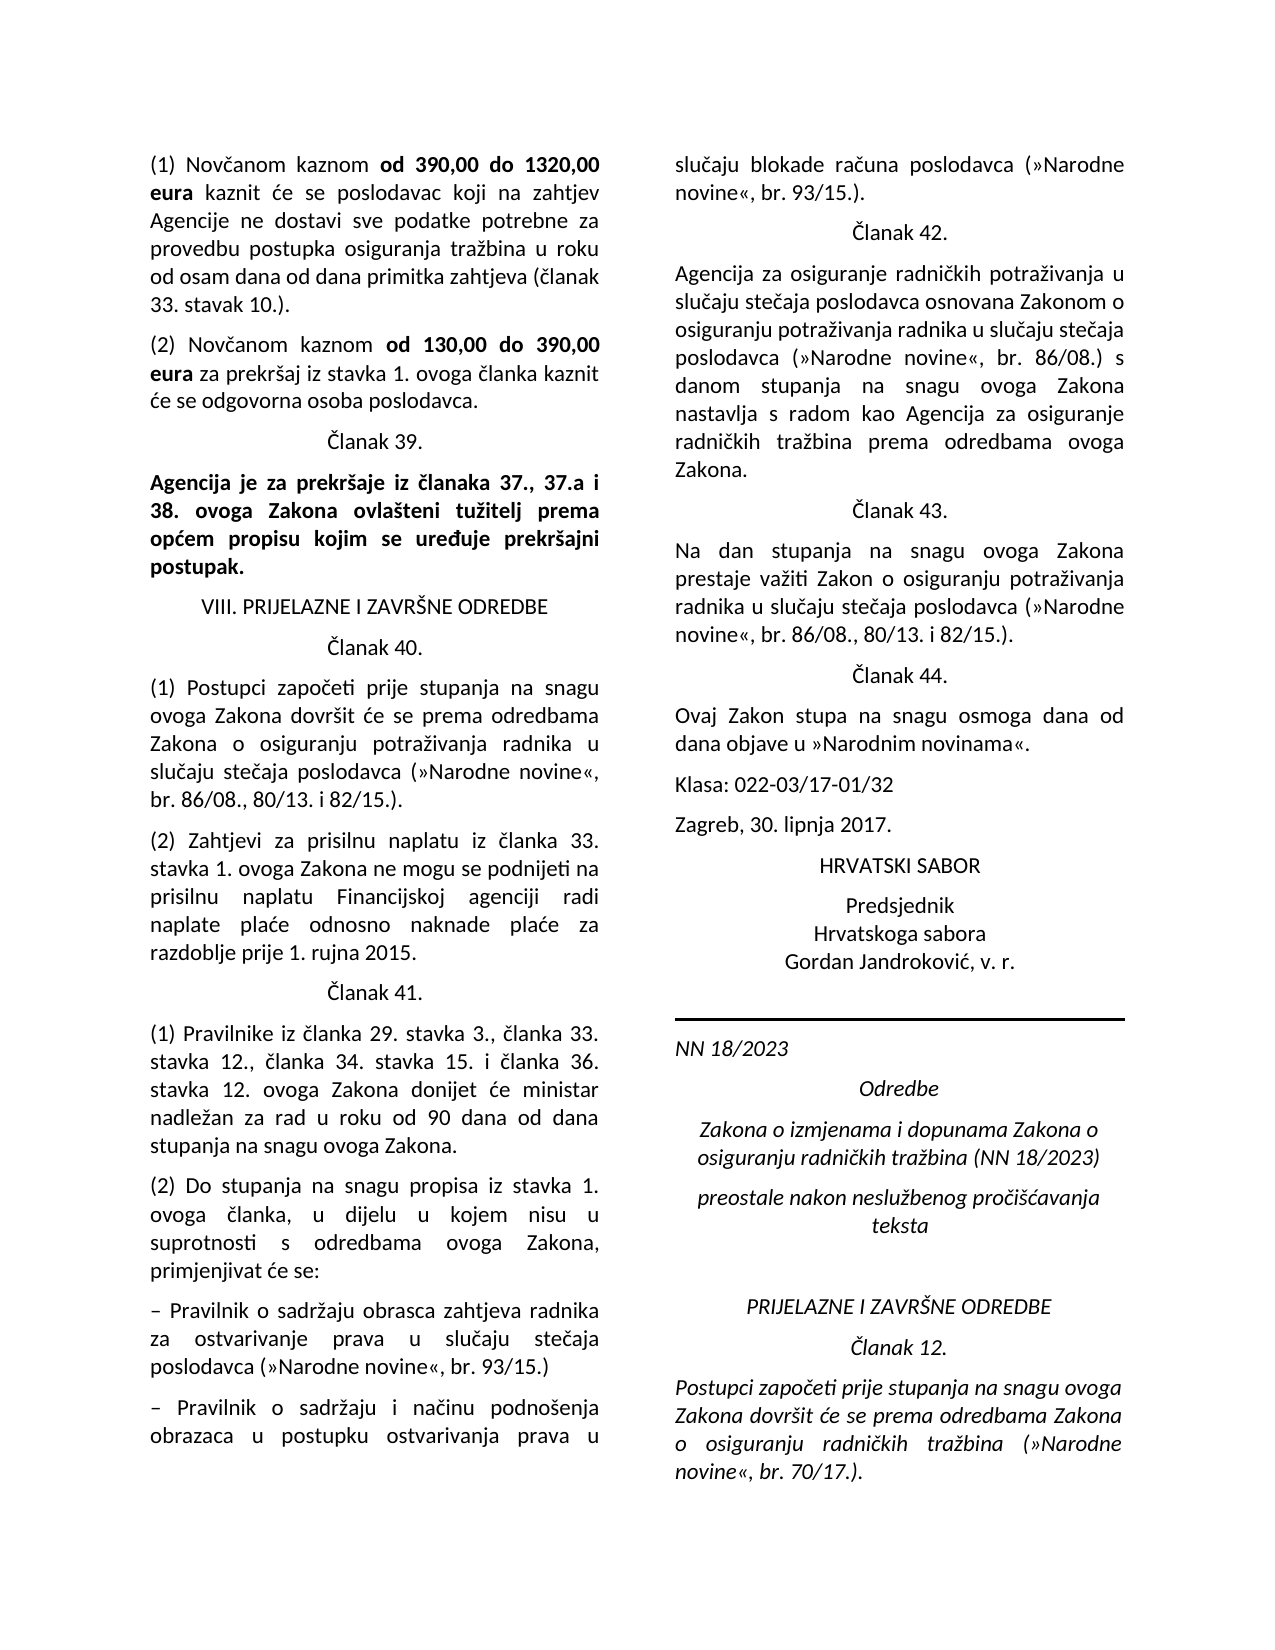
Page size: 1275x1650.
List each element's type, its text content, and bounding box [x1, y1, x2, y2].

text Članak 42. [675, 218, 1125, 247]
text Klasa: 022-03/17-01/32 [675, 770, 1125, 798]
text HRVATSKI SABOR [675, 851, 1125, 879]
text Članak 39. [150, 427, 600, 455]
text (1) Pravilnike iz članka 29. stavka 3., članka 33. stavka 12., članka 34. stavka 15. i članka 36. stavka 12. ovoga Zakona donijet će ministar nadležan za rad u roku od 90 dana od dana stupanja na snagu ovoga Zakona. [150, 1019, 600, 1159]
text Članak 43. [675, 496, 1125, 524]
text Članak 40. [150, 633, 600, 661]
text (1) Novčanom kaznom od 390,00 do 1320,00 eura kaznit će se poslodavac koji na zahtjev Agencije ne dostavi sve podatke potrebne za provedbu postupka osiguranja tražbina u roku od osam dana od dana primitka zahtjeva (članak 33. stavak 10.). [150, 150, 600, 318]
text Zagreb, 30. lipnja 2017. [675, 810, 1125, 838]
text VIII. PRIJELAZNE I ZAVRŠNE ODREDBE [150, 592, 600, 620]
text Zakona o izmjenama i dopunama Zakona o osiguranju radničkih tražbina (NN 18/2023) [675, 1115, 1125, 1171]
text Odredbe [675, 1074, 1125, 1102]
text Agencija za osiguranje radničkih potraživanja u slučaju stečaja poslodavca osnovana Zakonom o osiguranju potraživanja radnika u slučaju stečaja poslodavca (»Narodne novine«, br. 86/08.) s danom stupanja na snagu ovoga Zakona nastavlja s radom kao Agencija za osiguranje radničkih tražbina prema odredbama ovoga Zakona. [675, 259, 1125, 483]
text (2) Novčanom kaznom od 130,00 do 390,00 eura za prekršaj iz stavka 1. ovoga članka kaznit će se odgovorna osoba poslodavca. [150, 331, 600, 415]
text Članak 41. [150, 978, 600, 1007]
text Ovaj Zakon stupa na snagu osmoga dana od dana objave u »Narodnim novinama«. [675, 701, 1125, 757]
text Članak 12. [675, 1333, 1125, 1361]
text preostale nakon neslužbenog pročišćavanja teksta [675, 1183, 1125, 1239]
text Na dan stupanja na snagu ovoga Zakona prestaje važiti Zakon o osiguranju potraživanja radnika u slučaju stečaja poslodavca (»Narodne novine«, br. 86/08., 80/13. i 82/15.). [675, 536, 1125, 648]
text Članak 44. [675, 661, 1125, 689]
text PRIJELAZNE I ZAVRŠNE ODREDBE [675, 1292, 1125, 1320]
text NN 18/2023 [675, 1034, 1125, 1062]
text (2) Zahtjevi za prisilnu naplatu iz članka 33. stavka 1. ovoga Zakona ne mogu se podnijeti na prisilnu naplatu Financijskoj agenciji radi naplate plaće odnosno naknade plaće za razdoblje prije 1. rujna 2015. [150, 826, 600, 966]
text – Pravilnik o sadržaju obrasca zahtjeva radnika za ostvarivanje prava u slučaju stečaja poslodavca (»Narodne novine«, br. 93/15.) [150, 1296, 600, 1380]
text Postupci započeti prije stupanja na snagu ovoga Zakona dovršit će se prema odredbama Zakona o osiguranju radničkih tražbina (»Narodne novine«, br. 70/17.). [675, 1373, 1125, 1486]
text (2) Do stupanja na snagu propisa iz stavka 1. ovoga članka, u dijelu u kojem nisu u suprotnosti s odredbama ovoga Zakona, primjenjivat će se: [150, 1172, 600, 1284]
text – Pravilnik o sadržaju i načinu podnošenja obrazaca u postupku ostvarivanja prava u slučaju blokade računa poslodavca (»Narodne novine«, br. 93/15.). [675, 150, 1125, 206]
text – Pravilnik o sadržaju i načinu podnošenja obrazaca u postupku ostvarivanja prava u slučaju blokade računa poslodavca (»Narodne novine«, br. 93/15.). [150, 1393, 600, 1449]
text Predsjednik Hrvatskoga sabora Gordan Jandroković, v. r. [675, 891, 1125, 976]
text (1) Postupci započeti prije stupanja na snagu ovoga Zakona dovršit će se prema odredbama Zakona o osiguranju potraživanja radnika u slučaju stečaja poslodavca (»Narodne novine«, br. 86/08., 80/13. i 82/15.). [150, 673, 600, 813]
text Agencija je za prekršaje iz članaka 37., 37.a i 38. ovoga Zakona ovlašteni tužitelj prema općem propisu kojim se uređuje prekršajni postupak. [150, 468, 600, 580]
